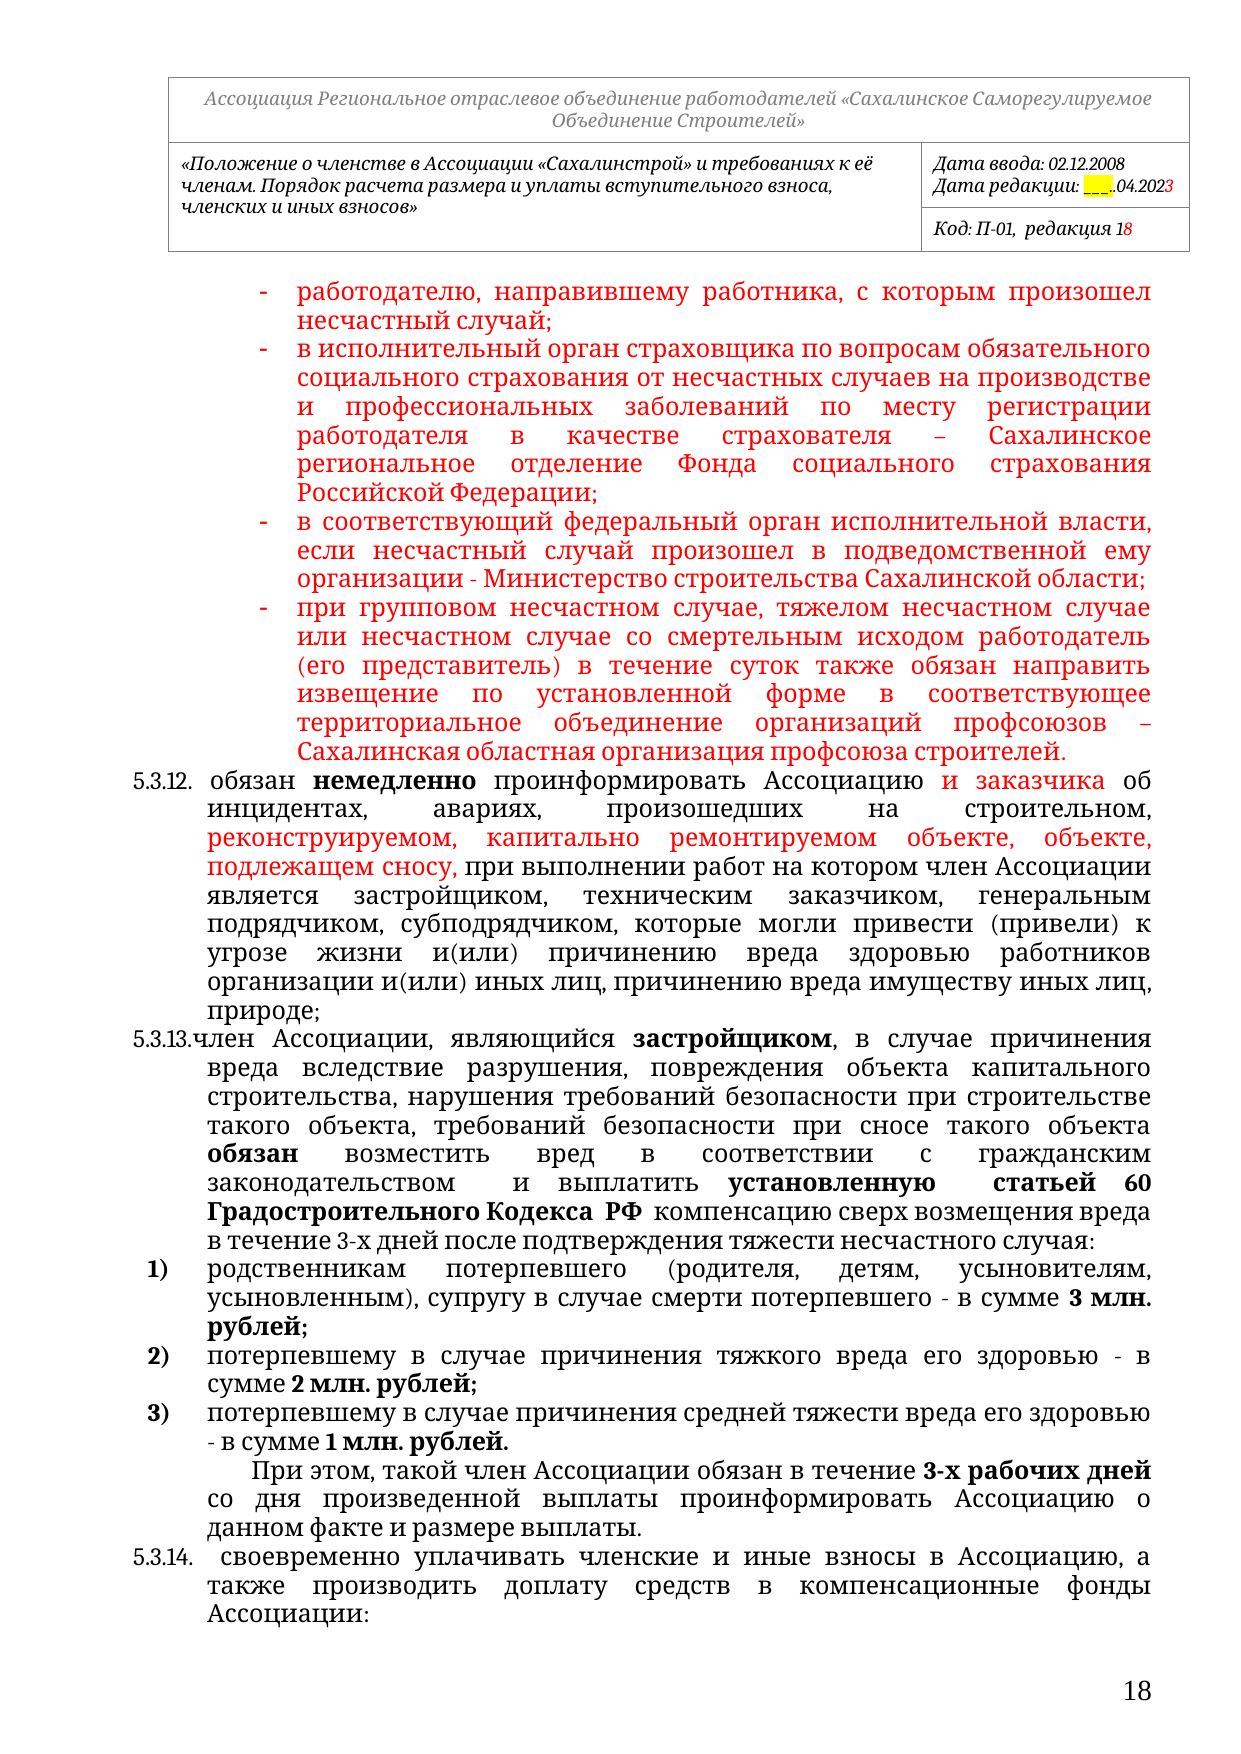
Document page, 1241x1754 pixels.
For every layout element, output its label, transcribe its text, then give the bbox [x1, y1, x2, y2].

text 5.3.13.член Ассоциации, являющийся застройщиком, в случае причинения вреда вследствие разрушения, повреждения объекта капитального строительства, нарушения требований безопасности при строительстве такого объекта, требований безопасности при сносе такого объекта обязан возместить вред в соответствии с гражданским законодательством и выплатить установленную статьей 60 Градостроительного Кодекса РФ компенсацию сверх возмещения вреда в течение 3-х дней после подтверждения тяжести несчастного случая: [133, 1025, 1152, 1255]
list при групповом несчастном случае, тяжелом несчастном случае или несчастном случае со смертельным исходом работодатель (его представитель) в течение суток также обязан направить извещение по установленной форме в соответствующее территориальное объединение организаций профсоюзов – Сахалинская областная организация профсоюза строителей. [259, 594, 1152, 767]
text 5.3.12. обязан ется застройщиком, техническим заказчиком, генеральным подрядчиком, субподрядчиком, которые могли привести (привели) к угрозе жизни и(или) причинению вреда здоровью работников организации и(или) иных лиц, причинению вреда имуществу иных лиц [133, 767, 1152, 1025]
text производить доплату средств в компенсационные фонды Ассоциации: [133, 1543, 1152, 1629]
list в соответствующий федеральный орган исполнительной власти, если несчастный случай произошел в подведомственной ему организации - Министерство строительства Сахалинской области; [259, 508, 1152, 594]
list потерпевшему в случае причинения тяжкого вреда его здоровью - в сумме 2 млн. рублей; [148, 1342, 1152, 1399]
list работодателю, направившему работника, с которым произошел несчастный случай; [259, 278, 1152, 335]
list родственникам потерпевшего (родителя, детям, усыновителям, усыновленным), супругу в случае смерти потерпевшего - в сумме 3 млн. рублей; [148, 1255, 1152, 1342]
text При этом, такой член Ассоциации обязан в течение со дня произведенной выплаты проинформировать Ассоциацию о данном факте и размере выплаты. [207, 1457, 1152, 1543]
list в исполнительный орган страховщика по вопросам обязательного социального страхования от несчастных случаев на производстве и профессиональных заболеваний по месту регистрации работодателя в качестве страхователя – Сахалинское региональное отделение Фонда социального страхования Российской Федерации; [259, 335, 1152, 508]
list потерпевшему в случае причинения средней тяжести вреда его здоровью - в сумме 1 млн. рублей. [148, 1399, 1152, 1457]
